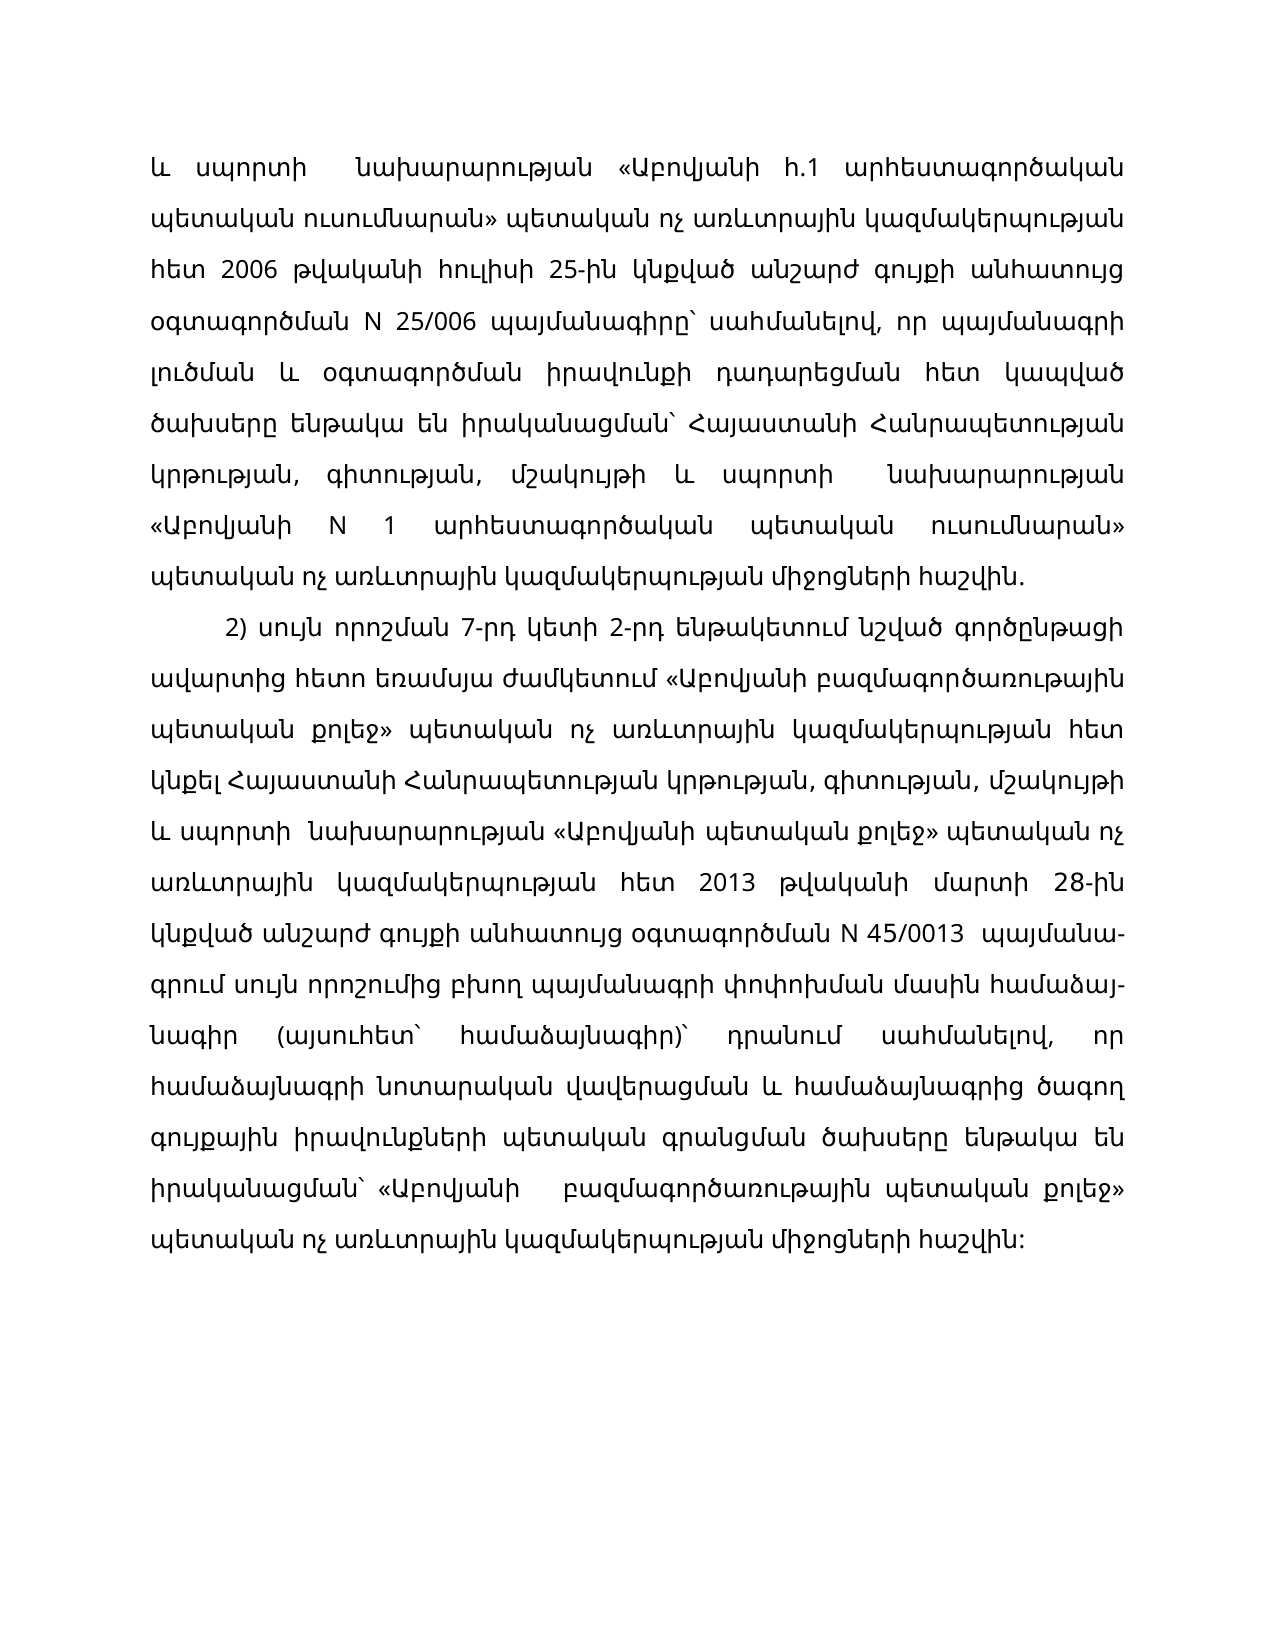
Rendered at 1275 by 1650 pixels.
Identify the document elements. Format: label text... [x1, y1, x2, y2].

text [150, 150, 1125, 592]
text 2) սույն որոշման 7-րդ կետի 2-րդ ենթակետում նշված գործընթացի ավարտից հետո եռամսյա ժամկետում «Աբովյանի բազմագործառութային պետական քոլեջ» պետական ոչ առևտրային կազմակերպության հետ կնքել Հայաստանի Հանրապետության կրթության, գիտության, մշակույթի և սպորտի նախարարության «Աբովյանի պետական քոլեջ» պետական ոչ առևտրային կազմակերպության հետ 2013 թվականի մարտի 28-ին կնքված անշարժ գույքի անհատույց օգտագործման N 45/0013 պայմանագրում սույն որոշումից բխող պայմանագրի փոփոխման մասին համաձայնագիր (այսուհետ՝ համաձայնագիր)՝ դրանում սահմանելով, որ համաձայնագրի նոտարական վավերացման և համաձայնագրից ծագող գույքային իրավունքների պետական գրանցման ծախսերը ենթակա են իրականացման՝ «Աբովյանի բազմագործառութային պետական քոլեջ» պետական ոչ առևտրային կազմակերպության միջոցների հաշվին: [150, 609, 1125, 1256]
